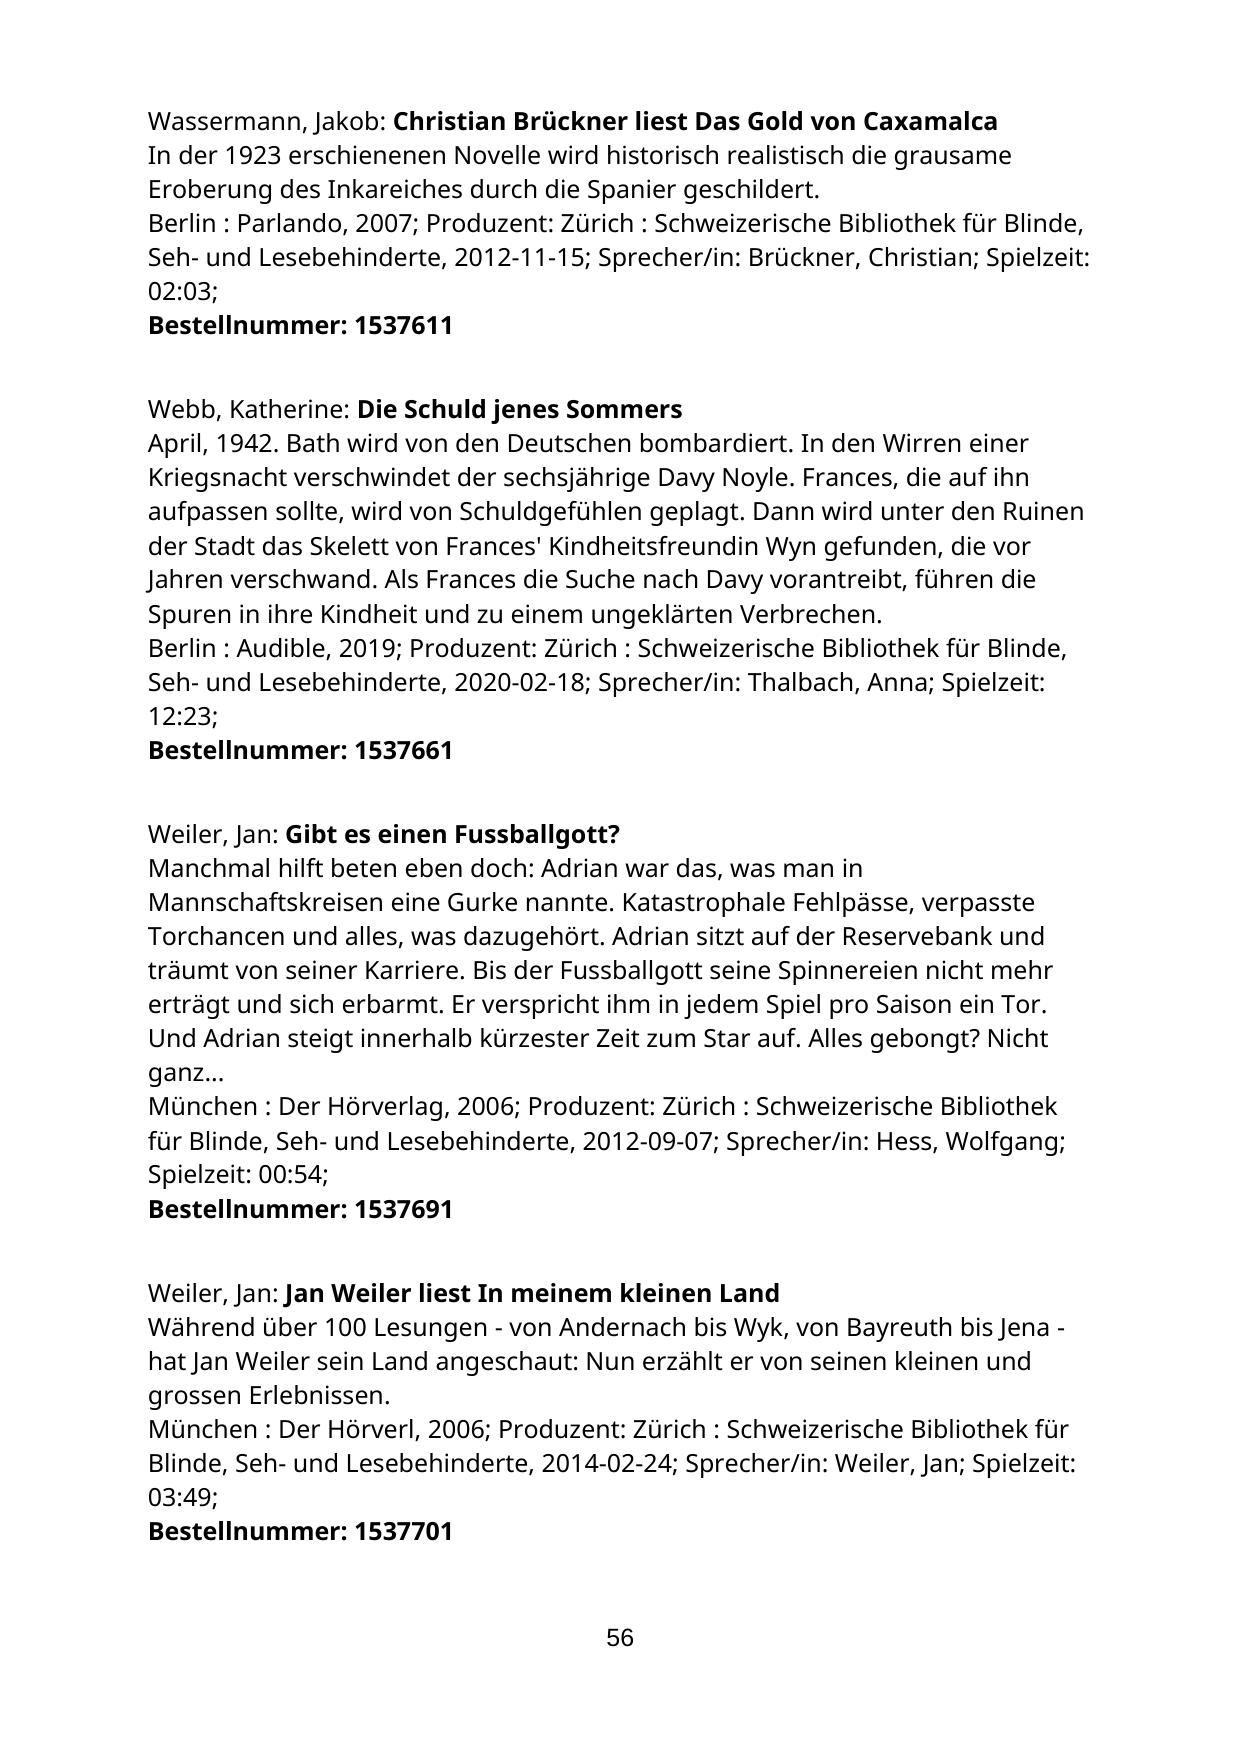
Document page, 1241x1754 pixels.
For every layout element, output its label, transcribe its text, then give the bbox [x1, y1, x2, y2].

text Webb, Katherine: Die Schuld jenes Sommers April, 1942. Bath wird von den Deutschen bombardiert. In den Wirren einer Kriegsnacht verschwindet der sechsjährige Davy Noyle. Frances, die auf ihn aufpassen sollte, wird von Schuldgefühlen geplagt. Dann wird unter den Ruinen der Stadt das Skelett von Frances' Kindheitsfreundin Wyn gefunden, die vor Jahren verschwand. Als Frances die Suche nach Davy vorantreibt, führen die Spuren in ihre Kindheit und zu einem ungeklärten Verbrechen. Berlin : Audible, 2019; Produzent: Zürich : Schweizerische Bibliothek für Blinde, Seh- und Lesebehinderte, 2020-02-18; Sprecher/in: Thalbach, Anna; Spielzeit: 12:23; Bestellnummer: 1537661 [148, 392, 1093, 767]
text Wassermann, Jakob: Christian Brückner liest Das Gold von Caxamalca In der 1923 erschienenen Novelle wird historisch realistisch die grausame Eroberung des Inkareiches durch die Spanier geschildert. Berlin : Parlando, 2007; Produzent: Zürich : Schweizerische Bibliothek für Blinde, Seh- und Lesebehinderte, 2012-11-15; Sprecher/in: Brückner, Christian; Spielzeit: 02:03; Bestellnummer: 1537611 [148, 103, 1093, 342]
text Weiler, Jan: Jan Weiler liest In meinem kleinen Land Während über 100 Lesungen - von Andernach bis Wyk, von Bayreuth bis Jena - hat Jan Weiler sein Land angeschaut: Nun erzählt er von seinen kleinen und grossen Erlebnissen. München : Der Hörverl, 2006; Produzent: Zürich : Schweizerische Bibliothek für Blinde, Seh- und Lesebehinderte, 2014-02-24; Sprecher/in: Weiler, Jan; Spielzeit: 03:49; Bestellnummer: 1537701 [148, 1275, 1093, 1548]
text Weiler, Jan: Gibt es einen Fussballgott? Manchmal hilft beten eben doch: Adrian war das, was man in Mannschaftskreisen eine Gurke nannte. Katastrophale Fehlpässe, verpasste Torchancen und alles, was dazugehört. Adrian sitzt auf der Reservebank und träumt von seiner Karriere. Bis der Fussballgott seine Spinnereien nicht mehr erträgt und sich erbarmt. Er verspricht ihm in jedem Spiel pro Saison ein Tor. Und Adrian steigt innerhalb kürzester Zeit zum Star auf. Alles gebongt? Nicht ganz... München : Der Hörverlag, 2006; Produzent: Zürich : Schweizerische Bibliothek für Blinde, Seh- und Lesebehinderte, 2012-09-07; Sprecher/in: Hess, Wolfgang; Spielzeit: 00:54; Bestellnummer: 1537691 [148, 817, 1093, 1225]
